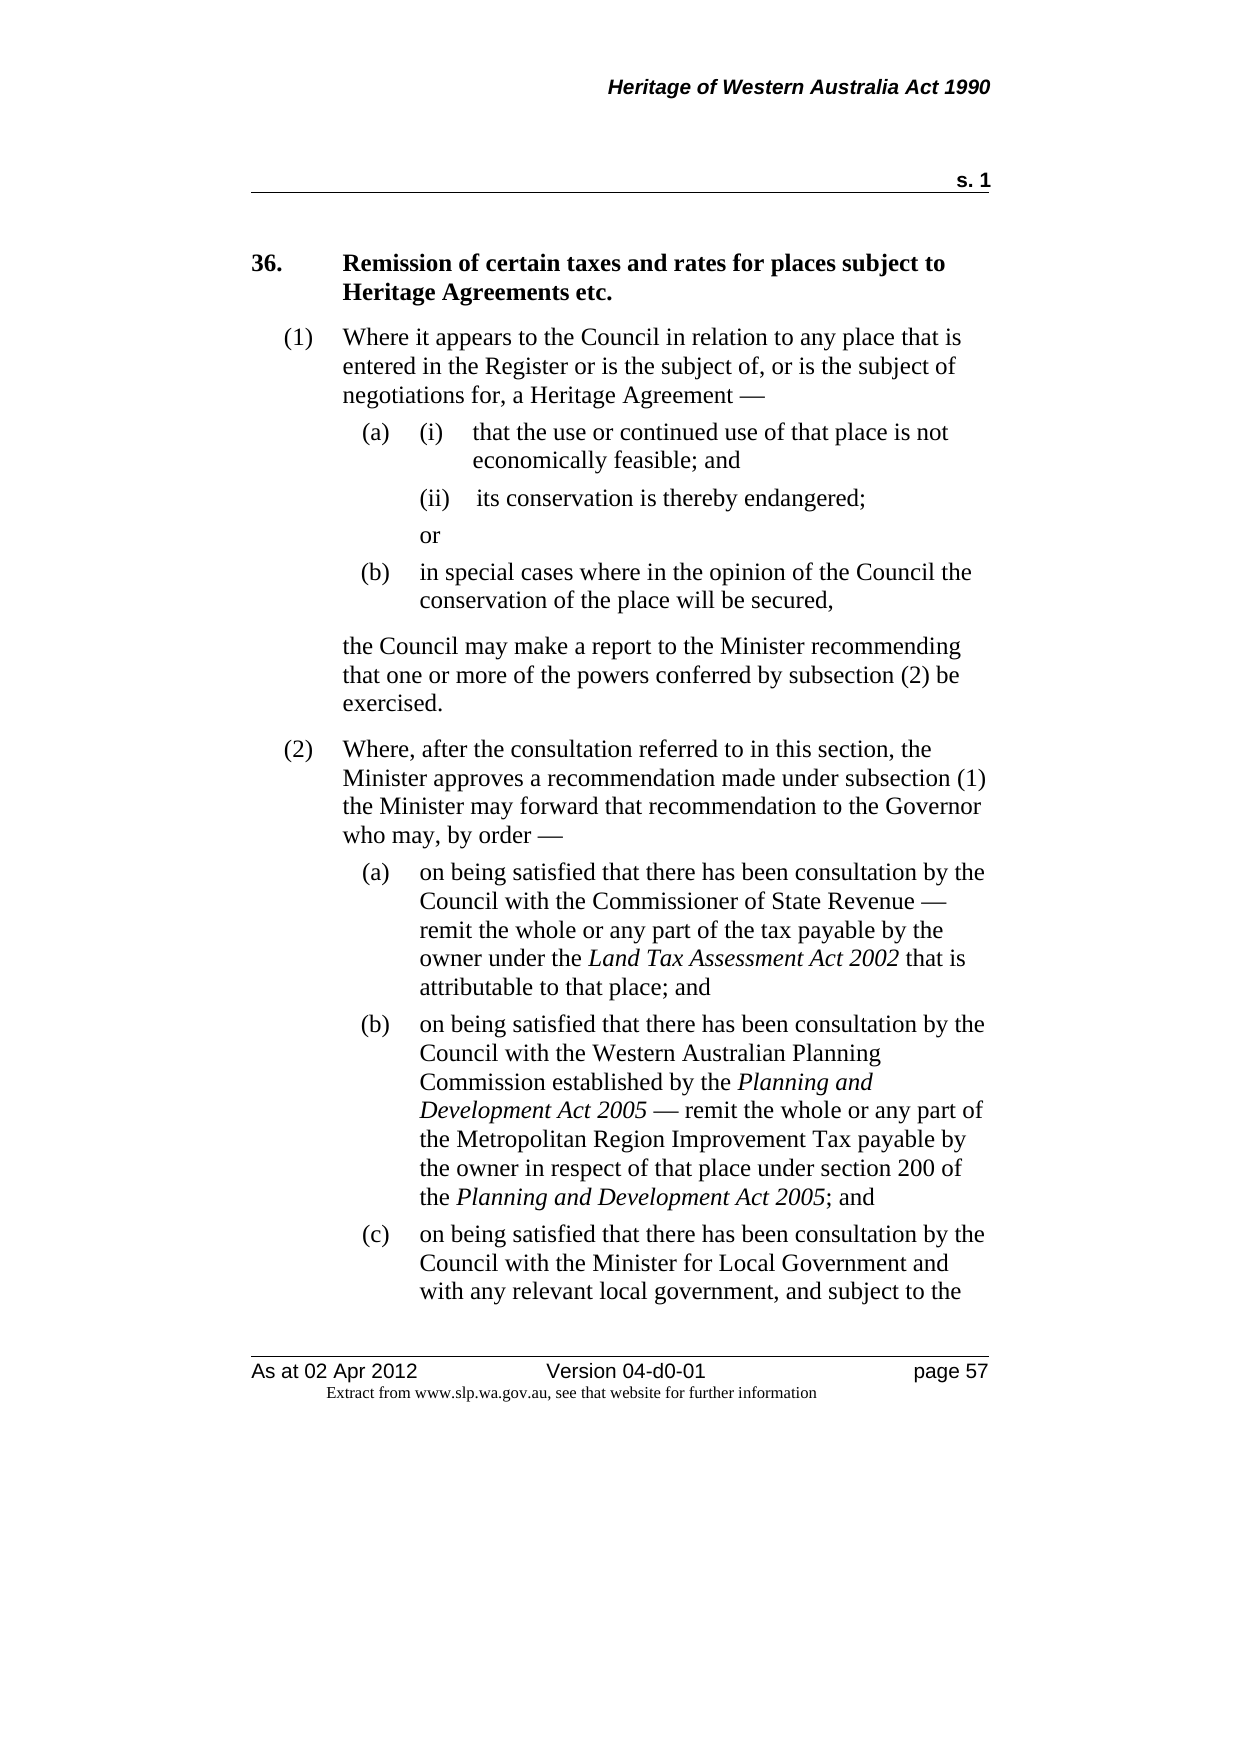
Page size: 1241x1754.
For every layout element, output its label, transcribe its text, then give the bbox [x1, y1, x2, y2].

text (a) (i) that the use or continued use of that place is not economically feasible; and [251, 417, 989, 474]
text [251, 1219, 989, 1305]
text (1) Where it appears to the Council in relation to any place that is entered in the Register or is the subject of, or is the subject of negotiations for, a Heritage Agreement — [251, 322, 989, 408]
text (ii) its conservation is thereby endangered; [251, 483, 989, 511]
text the Council may make a report to the Minister recommending that one or more of the powers conferred by subsection (2) be exercised. [251, 631, 989, 717]
subtitle 36. Remission of certain taxes and rates for places subject to Heritage Agreements etc. [251, 248, 989, 306]
text or [251, 520, 989, 548]
text (a) on being satisfied that there has been consultation by the Council with the Commissioner of State Revenue — remit the whole or any part of the tax payable by the owner under the Land Tax Assessment Act 2002 that is attributable to that place; and [251, 857, 989, 1001]
text (2) Where, after the consultation referred to in this section, the Minister approves a recommendation made under subsection (1) the Minister may forward that recommendation to the Governor who may, by order — [251, 734, 989, 849]
text (b) in special cases where in the opinion of the Council the conservation of the place will be secured, [251, 557, 989, 614]
text (b) on being satisfied that there has been consultation by the Council with the Western Australian Planning Commission established by the Planning and Development Act 2005 — remit the whole or any part of the Metropolitan Region Improvement Tax payable by the owner in respect of that place under section 200 of the Planning and Development Act 2005; and [251, 1009, 989, 1211]
